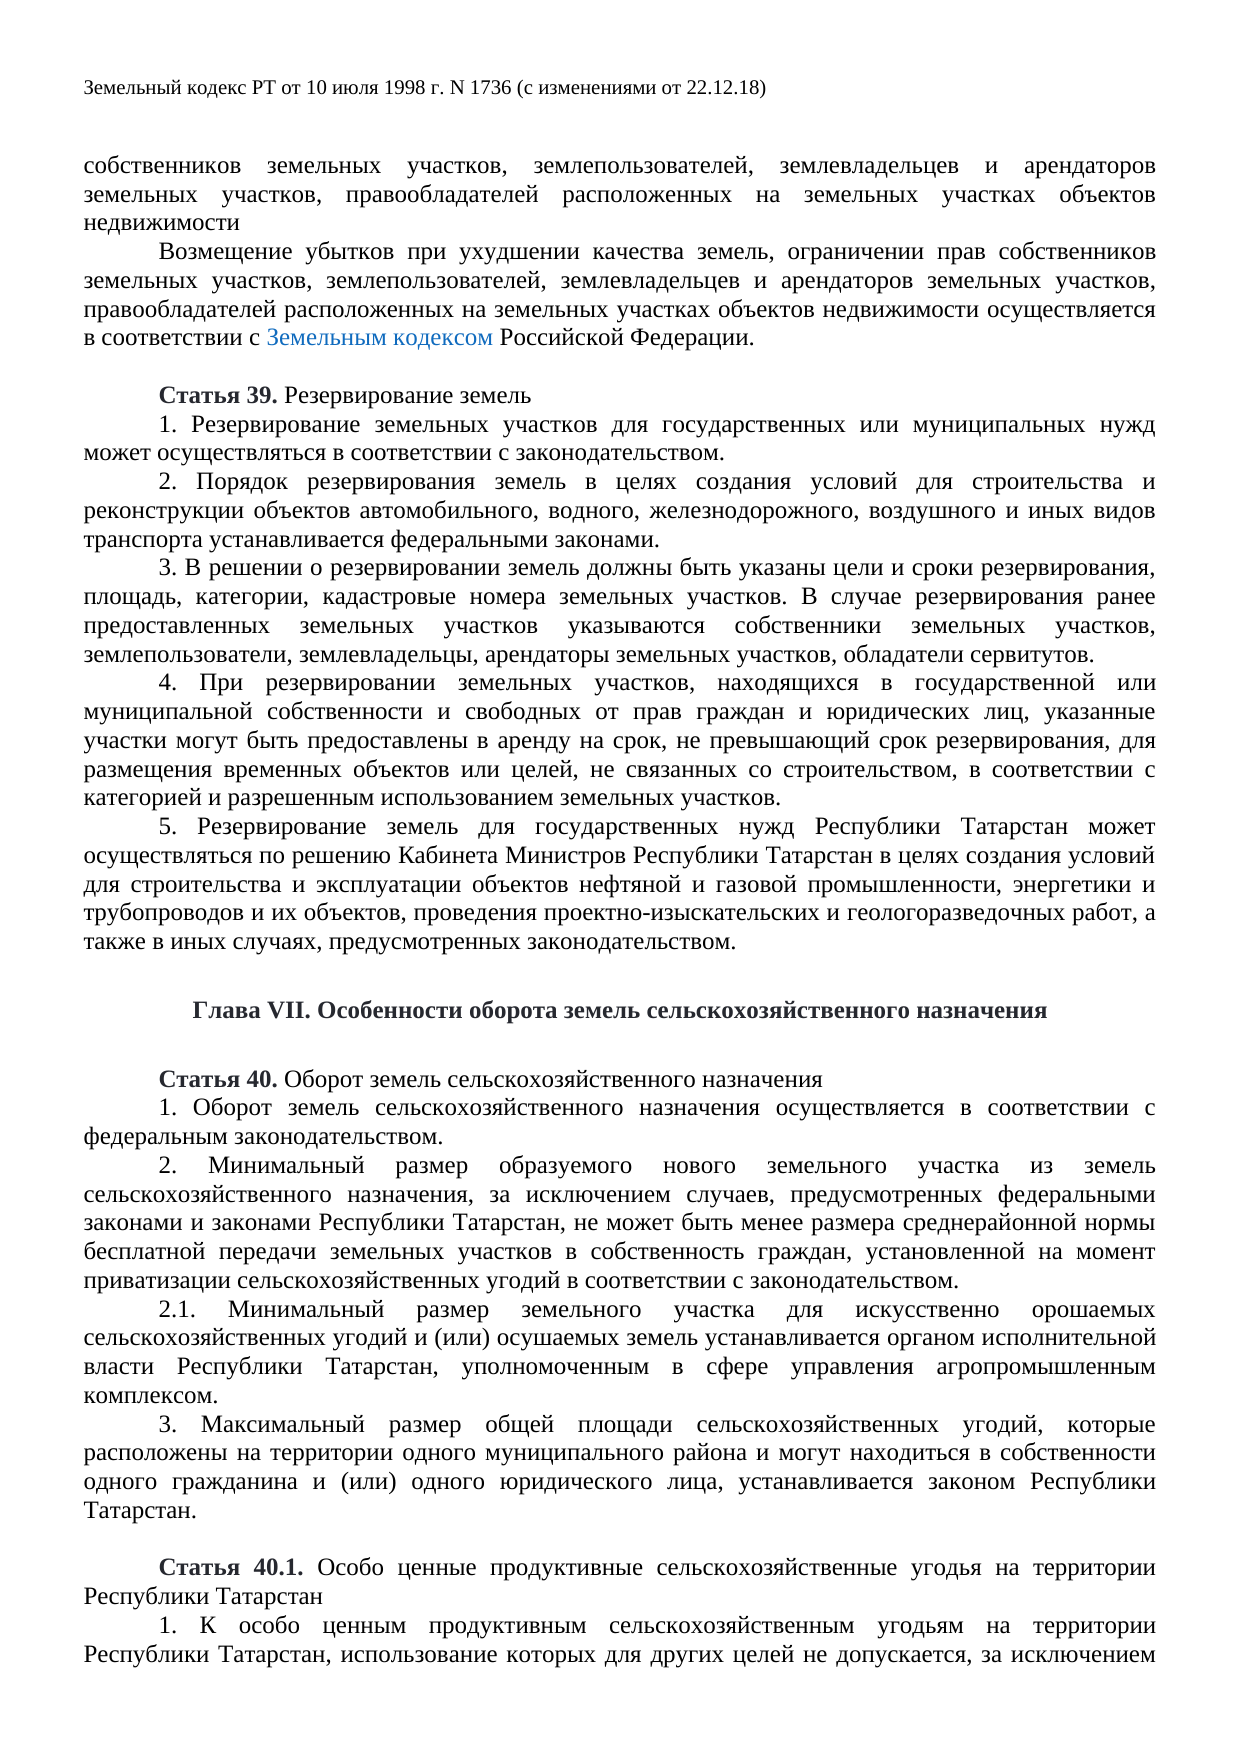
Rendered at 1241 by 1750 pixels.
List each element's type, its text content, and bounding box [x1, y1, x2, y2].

text Статья 40. Оборот земель сельскохозяйственного назначения [83, 1064, 1157, 1092]
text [83, 1610, 1157, 1667]
text 2. Порядок резервирования земель в целях создания условий для строительства и реконструкции объектов автомобильного, водного, железнодорожного, воздушного и иных видов транспорта устанавливается федеральными законами. [83, 466, 1157, 552]
text 3. Максимальный размер общей площади сельскохозяйственных угодий, которые расположены на территории одного муниципального района и могут находиться в собственности одного гражданина и (или) одного юридического лица, устанавливается законом Республики Татарстан. [83, 1409, 1157, 1524]
text 1. Оборот земель сельскохозяйственного назначения осуществляется в соответствии с федеральным законодательством. [83, 1092, 1157, 1150]
text 1. Резервирование земельных участков для государственных или муниципальных нужд может осуществляться в соответствии с законодательством. [83, 409, 1157, 466]
text Возмещение убытков при ухудшении качества земель, ограничении прав собственников земельных участков, землепользователей, землевладельцев и арендаторов земельных участков, правообладателей расположенных на земельных участках объектов недвижимости осуществляется в соответствии с Земельным кодексом Российской Федерации. [83, 236, 1157, 351]
text Статья 39. Резервирование земель [83, 380, 1157, 409]
text Статья 40.1. Особо ценные продуктивные сельскохозяйственные угодья на территории Республики Татарстан [83, 1552, 1157, 1610]
text 4. При резервировании земельных участков, находящихся в государственной или муниципальной собственности и свободных от прав граждан и юридических лиц, указанные участки могут быть предоставлены в аренду на срок, не превышающий срок резервирования, для размещения временных объектов или целей, не связанных со строительством, в соответствии с категорией и разрешенным использованием земельных участков. [83, 667, 1157, 811]
text 3. В решении о резервировании земель должны быть указаны цели и сроки резервирования, площадь, категории, кадастровые номера земельных участков. В случае резервирования ранее предоставленных земельных участков указываются собственники земельных участков, землепользователи, землевладельцы, арендаторы земельных участков, обладатели сервитутов. [83, 552, 1157, 667]
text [83, 150, 1157, 236]
subtitle Глава VII. Особенности оборота земель сельскохозяйственного назначения [83, 995, 1157, 1024]
text 2. Минимальный размер образуемого нового земельного участка из земель сельскохозяйственного назначения, за исключением случаев, предусмотренных федеральными законами и законами Республики Татарстан, не может быть менее размера среднерайонной нормы бесплатной передачи земельных участков в собственность граждан, установленной на момент приватизации сельскохозяйственных угодий в соответствии с законодательством. [83, 1150, 1157, 1294]
text 2.1. Минимальный размер земельного участка для искусственно орошаемых сельскохозяйственных угодий и (или) осушаемых земель устанавливается органом исполнительной власти Республики Татарстан, уполномоченным в сфере управления агропромышленным комплексом. [83, 1294, 1157, 1409]
text 5. Резервирование земель для государственных нужд Республики Татарстан может осуществляться по решению Кабинета Министров Республики Татарстан в целях создания условий для строительства и эксплуатации объектов нефтяной и газовой промышленности, энергетики и трубопроводов и их объектов, проведения проектно-изыскательских и геологоразведочных работ, а также в иных случаях, предусмотренных законодательством. [83, 811, 1157, 955]
